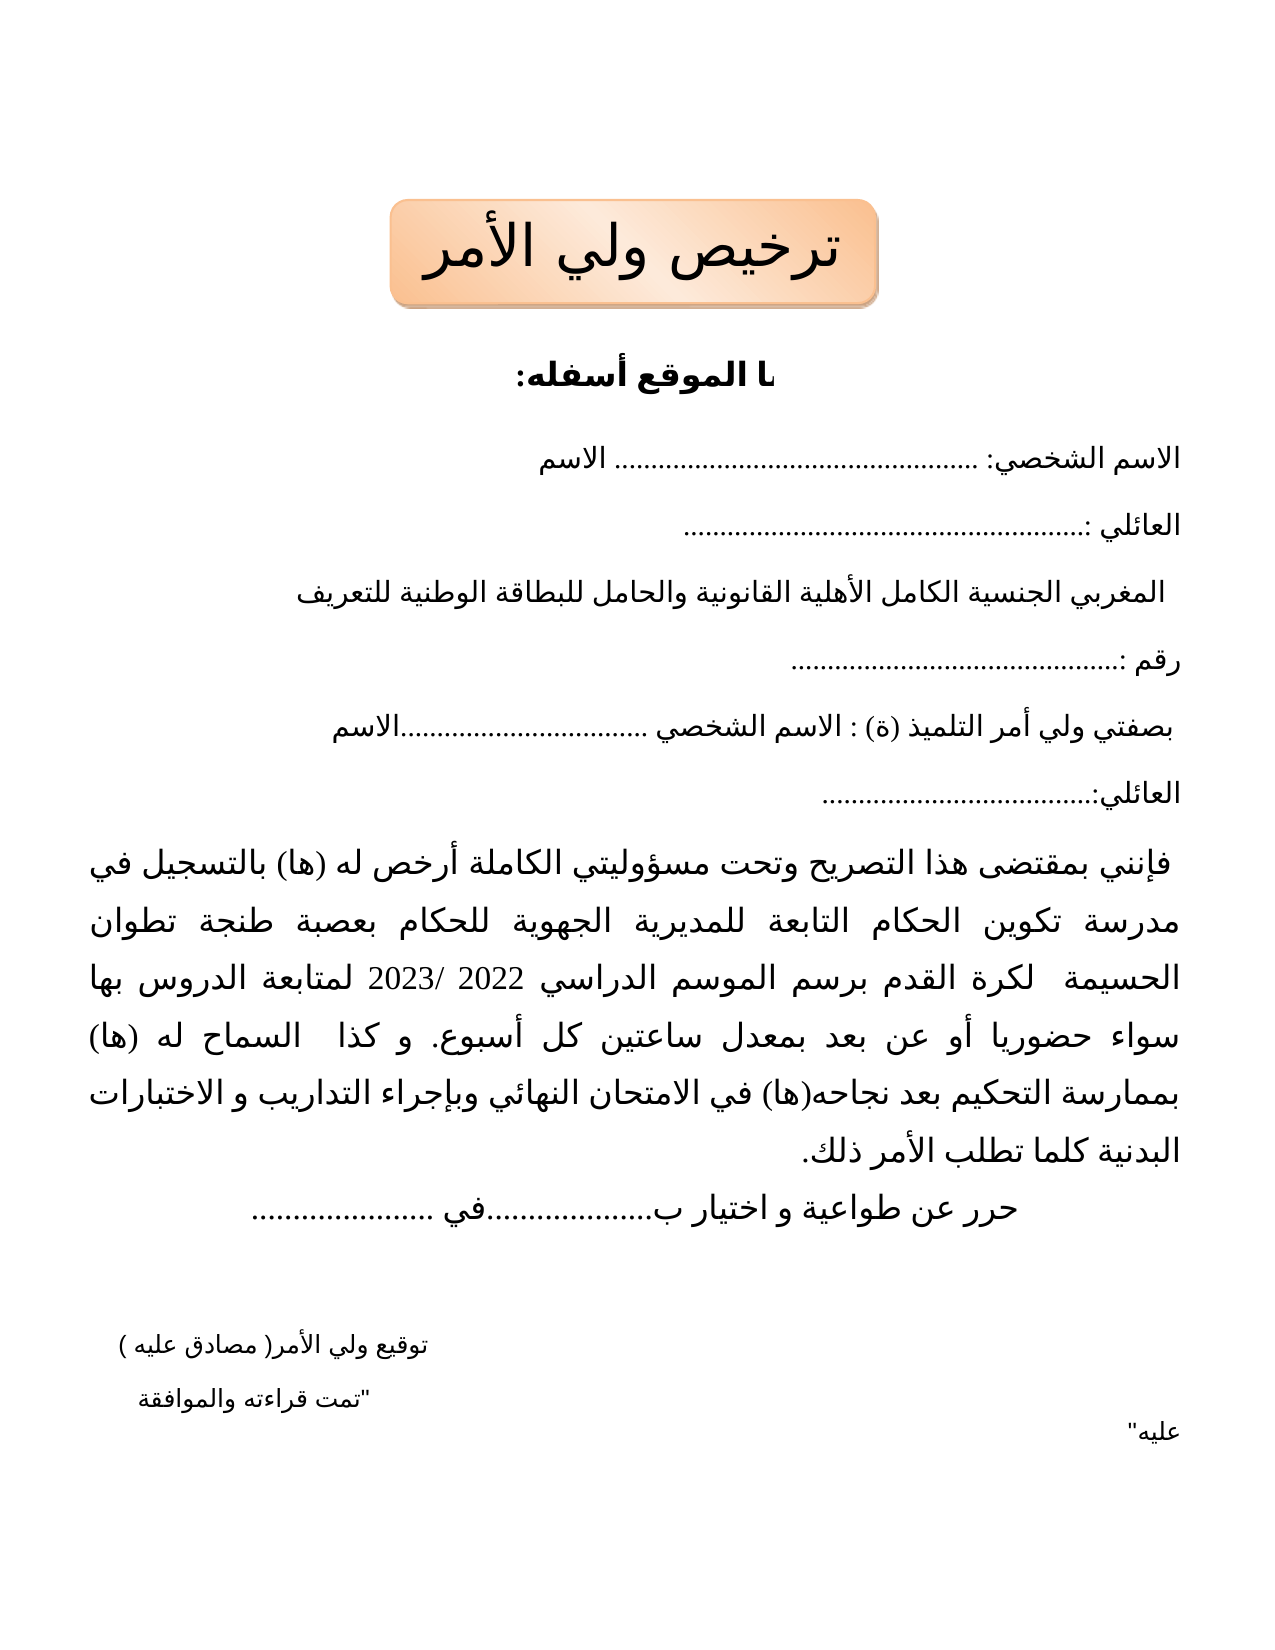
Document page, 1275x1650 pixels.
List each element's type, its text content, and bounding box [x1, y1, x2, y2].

text توقيع ولي الأمر( مصادق عليه ) [118, 1330, 1181, 1359]
text المغربي الجنسية الكامل الأهلية القانونية والحامل للبطاقة الوطنية للتعريف رقم :............................................. [15, 575, 1181, 676]
text "تمت قراءته والموافقة عليه'' [118, 1384, 1181, 1446]
text بصفتي ولي أمر التلميذ (ة) : الاسم الشخصي ..................................الاسم العائلي:..................................... [15, 709, 1181, 810]
text أنا الموقع أسفله: [118, 355, 1181, 393]
text الاسم الشخصي: .................................................. الاسم العائلي :....................................................... [118, 441, 1181, 542]
text فإنني بمقتضى هذا التصريح وتحت مسؤوليتي الكاملة أرخص له (ها) بالتسجيل في مدرسة تكوين الحكام التابعة للمديرية الجهوية للحكام بعصبة طنجة تطوان الحسيمة لكرة القدم برسم الموسم الدراسي 2022 /2023 لمتابعة الدروس بها سواء حضوريا أو عن بعد بمعدل ساعتين كل أسبوع. و كذا السماح له (ها) بممارسة التحكيم بعد نجاحه(ها) في الامتحان النهائي وبإجراء التداريب و الاختبارات البدنية كلما تطلب الأمر ذلك. [88, 843, 1181, 1169]
text حرر عن طواعية و اختيار ب....................في ...................... [88, 1188, 1181, 1227]
